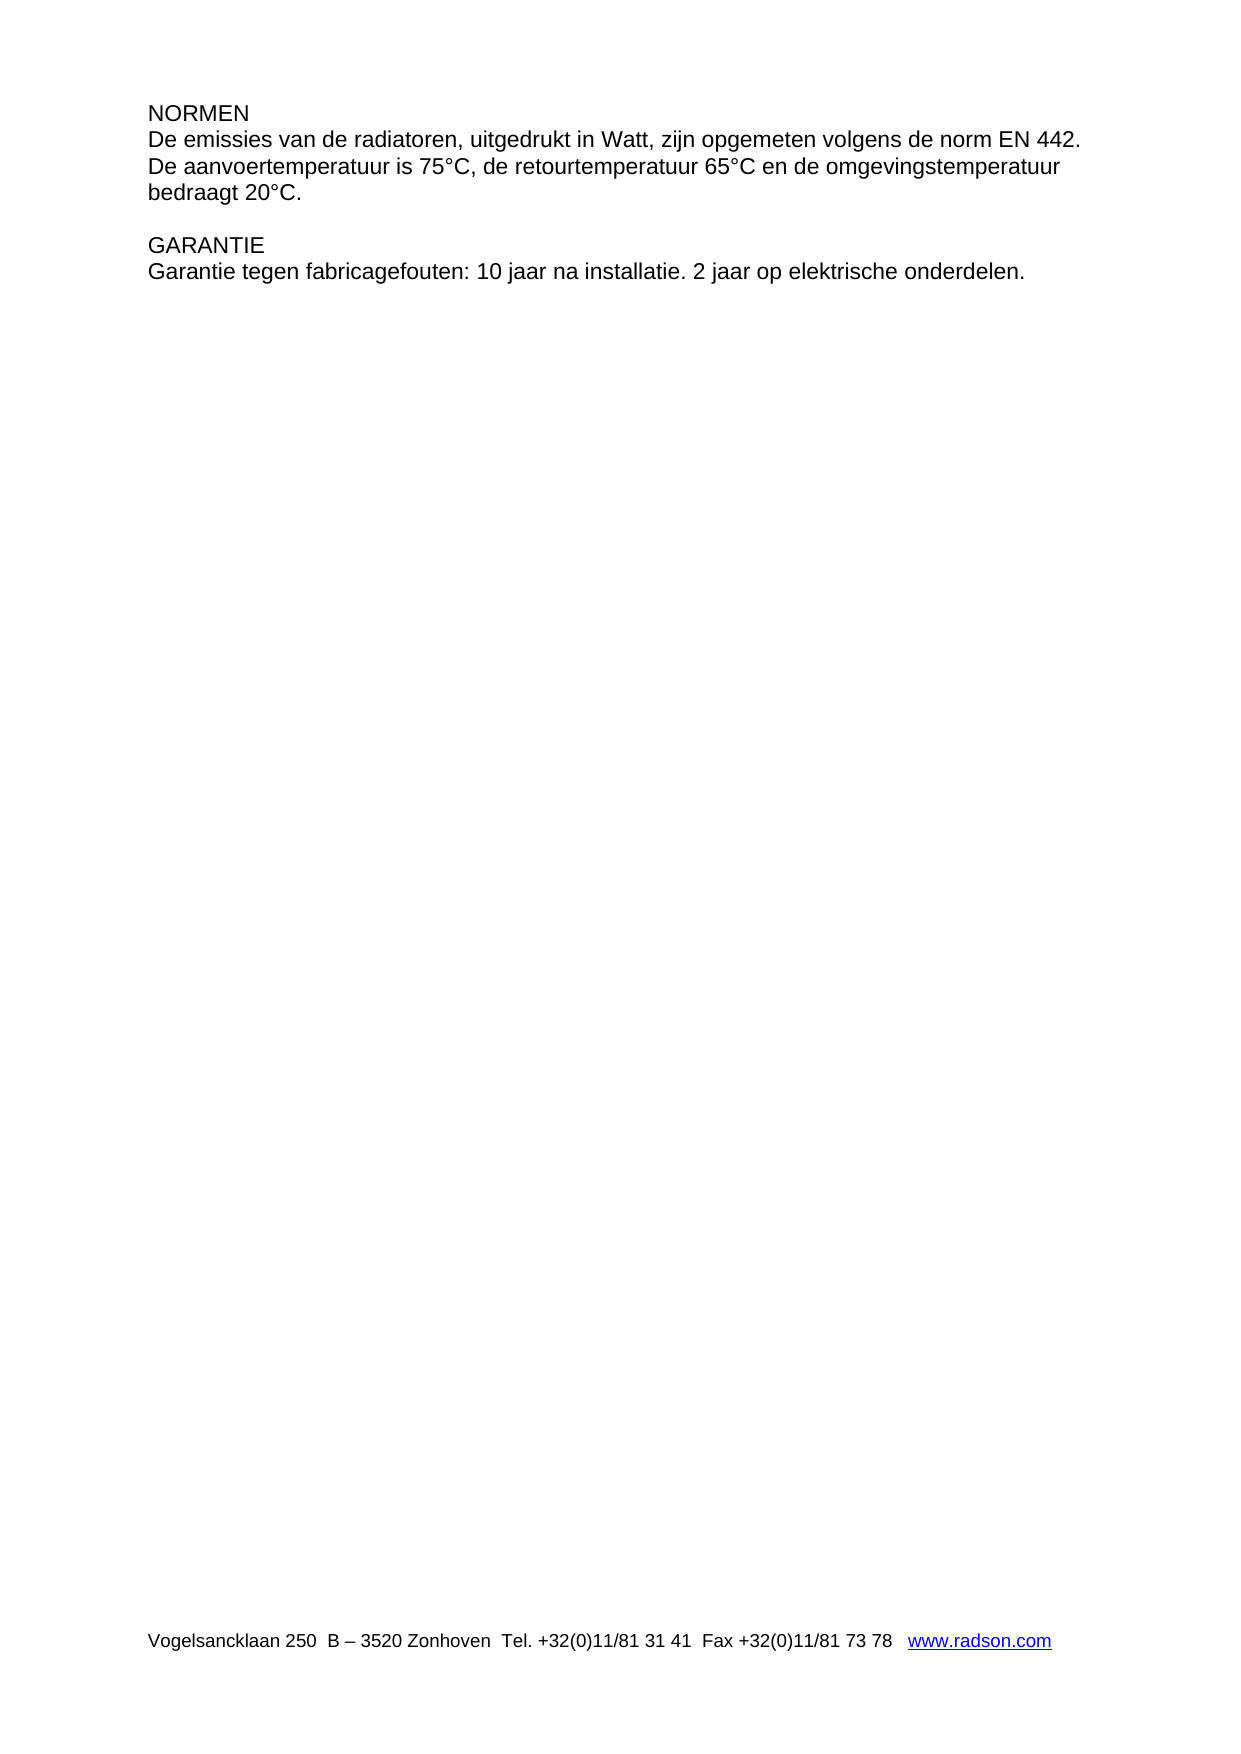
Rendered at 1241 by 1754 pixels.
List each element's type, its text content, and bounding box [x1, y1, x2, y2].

text De aanvoertemperatuur is 75°C, de retourtemperatuur 65°C en de omgevingstemperatuur bedraagt 20°C. [148, 153, 1093, 206]
text De emissies van de radiatoren, uitgedrukt in Watt, zijn opgemeten volgens de norm EN 442. [148, 126, 1093, 153]
text NORMEN [148, 100, 1093, 126]
text GARANTIE [148, 232, 1093, 258]
text Garantie tegen fabricagefouten: 10 jaar na installatie. 2 jaar op elektrische onderdelen. [148, 258, 1093, 284]
